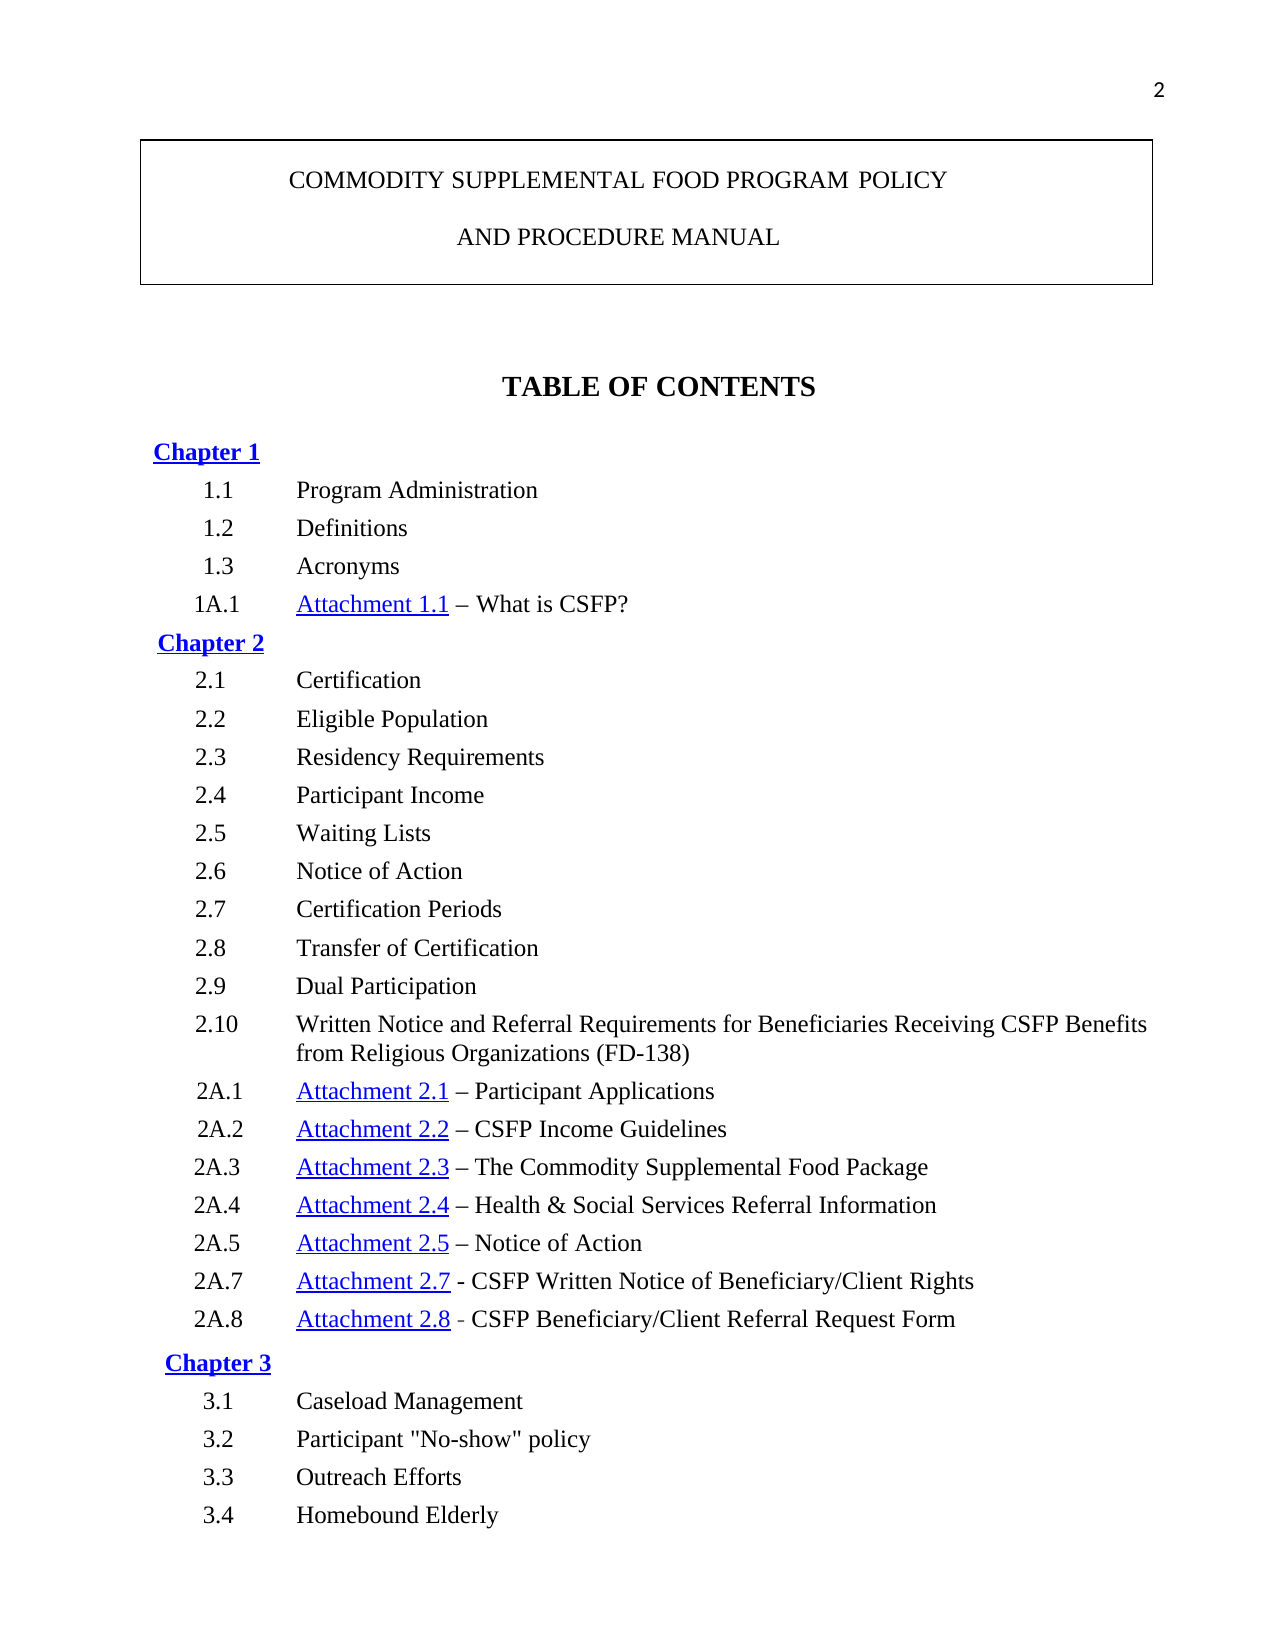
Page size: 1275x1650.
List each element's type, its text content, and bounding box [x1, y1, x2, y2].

list Homebound Elderly [203, 1501, 1164, 1529]
list Caseload Management [203, 1386, 1164, 1415]
list Dual Participation [195, 971, 1164, 999]
text 2A.1 Attachment 2.1 – Participant Applications [185, 1076, 1164, 1104]
list Notice of Action [195, 856, 1164, 885]
list Waiting Lists [195, 818, 1164, 847]
text 2A.8 Attachment 2.8 - CSFP Beneficiary/Client Referral Request Form [194, 1304, 1048, 1333]
subtitle Chapter 3 [164, 1348, 1164, 1377]
text Chapter 1 [153, 437, 1164, 466]
text 2A.3 Attachment 2.3 – The Commodity Supplemental Food Package 2A.4 Attachment 2.4 – Health & Social Services Referral Information 2A.5 Attachment 2.5 – Notice of Action [194, 1152, 954, 1257]
list Outreach Efforts [203, 1462, 1164, 1491]
list Program Administration [203, 475, 1164, 504]
list Written Notice and Referral Requirements for Beneficiaries Receiving CSFP Benefits from Religious Organizations (FD-138) [195, 1009, 1164, 1067]
list Acronyms [203, 551, 1164, 580]
list Eligible Population [195, 704, 1164, 733]
text 2A.2 Attachment 2.2 – CSFP Income Guidelines [185, 1114, 903, 1143]
text TABLE OF CONTENTS [153, 369, 1164, 402]
text 1A.1 Attachment 1.1 – What is CSFP? [194, 589, 1164, 618]
list Certification Periods [195, 894, 1164, 923]
list Definitions [203, 513, 1164, 542]
text 2A.7 Attachment 2.7 - CSFP Written Notice of Beneficiary/Client Rights [194, 1266, 1048, 1295]
list Participant "No-show" policy [203, 1424, 1164, 1453]
list Residency Requirements [195, 742, 1164, 771]
subtitle Chapter 2 [157, 628, 1164, 657]
list Participant Income [195, 780, 1164, 809]
list Transfer of Certification [195, 933, 1164, 961]
list Certification [195, 666, 1164, 694]
